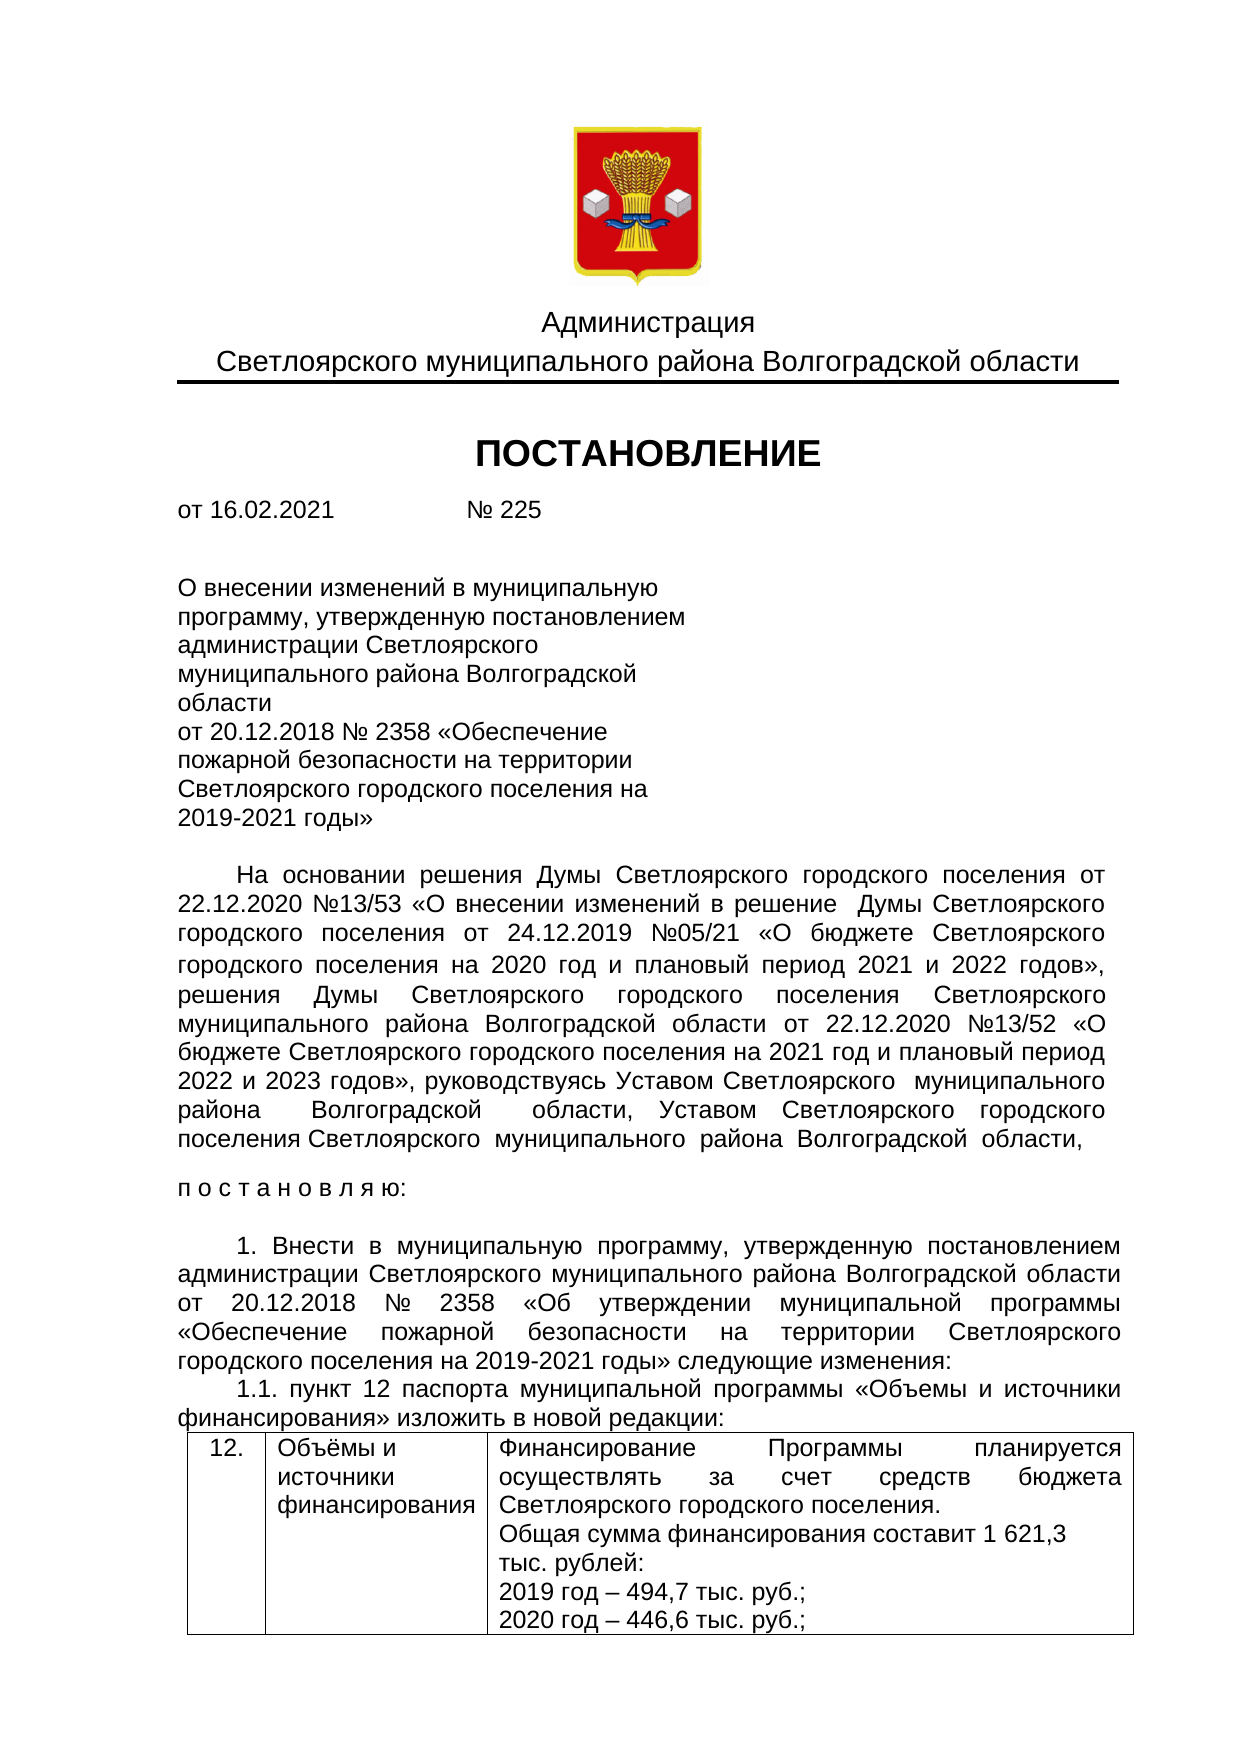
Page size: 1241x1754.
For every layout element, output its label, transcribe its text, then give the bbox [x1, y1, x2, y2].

text ПОСТАНОВЛЕНИЕ [177, 431, 1119, 474]
text 1.1. пункт 12 паспорта муниципальной программы «Объемы и источники финансирования» изложить в новой редакции: [177, 1374, 1122, 1432]
text Администрация [177, 305, 1119, 339]
table_header 12. [188, 1433, 265, 1634]
text от 16.02.2021 № 225 [177, 495, 1119, 523]
text Светлоярского муниципального района Волгоградской области [177, 344, 1119, 380]
text п о с т а н о в л я ю: [177, 1173, 783, 1202]
text администрации Светлоярского муниципального района Волгоградской области [177, 631, 694, 717]
list 1. Внести в муниципальную программу, утвержденную постановлением администрации Светлоярского муниципального района Волгоградской области от 20.12.2018 № 2358 «Об утверждении муниципальной программы «Обеспечение пожарной безопасности на территории Светлоярского городского поселения на 2019-2021 годы» следующие изменения: [177, 1231, 1122, 1374]
text На основании решения Думы Светлоярского городского поселения от 22.12.2020 №13/53 «О внесении изменений в решение Думы Светлоярского городского поселения от 24.12.2019 №05/21 «О бюджете Светлоярского городского поселения на 2020 год и плановый период 2021 и 2022 годов», решения Думы Светлоярского городского поселения Светлоярского муниципального района Волгоградской области от 22.12.2020 №13/52 «О бюджете Светлоярского городского поселения на 2021 год и плановый период 2022 и 2023 годов», руководствуясь Уставом Светлоярского муниципального района Волгоградской области, Уставом Светлоярского городского поселения Светлоярского муниципального района Волгоградской области, [177, 861, 1106, 1152]
text О внесении изменений в муниципальную программу, утвержденную постановлением [177, 573, 694, 631]
text от 20.12.2018 № 2358 «Обеспечение пожарной безопасности на территории Светлоярского городского поселения на 2019-2021 годы» [177, 717, 694, 832]
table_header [266, 1433, 487, 1634]
picture [568, 121, 710, 286]
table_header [488, 1433, 1133, 1634]
